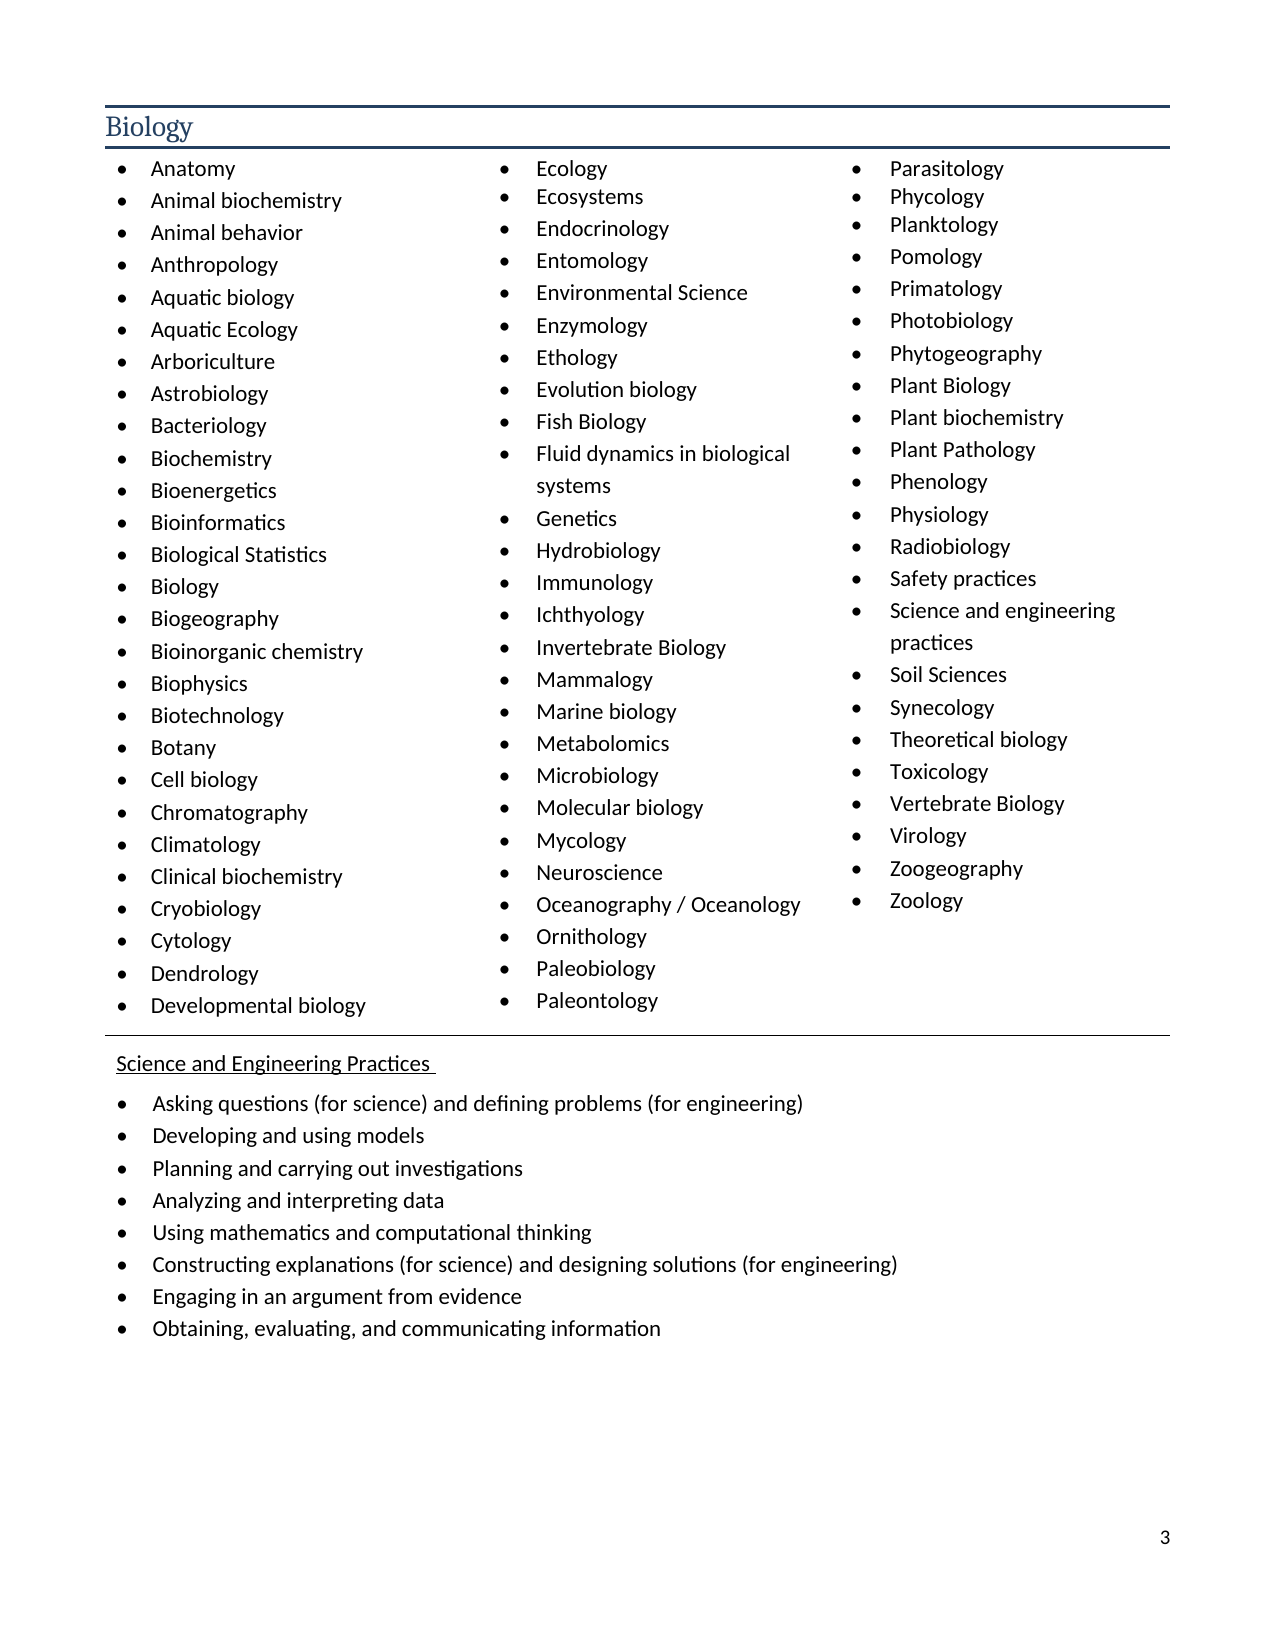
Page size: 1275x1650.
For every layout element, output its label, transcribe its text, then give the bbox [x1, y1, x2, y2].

subtitle Biology [105, 108, 1170, 146]
table_cell Science and Engineering Practices Asking questions (for science) and defining problems (for engineering) Developing and using models Planning and carrying out investigations Analyzing and interpreting data Using mathematics and computational thinking Constructing explanations (for science) and designing solutions (for engineering) Engaging in an argument from evidence Obtaining, evaluating, and communicating information [105, 1036, 1170, 1363]
table_header Ecology Ecosystems Endocrinology Entomology Environmental Science Enzymology Ethology Evolution biology Fish Biology Fluid dynamics in biological systems Genetics Hydrobiology Immunology Ichthyology Invertebrate Biology Mammalogy Marine biology Metabolomics Microbiology Molecular biology Mycology Neuroscience Oceanography / Oceanology Ornithology Paleobiology Paleontology [487, 154, 839, 1035]
table_header Anatomy Animal biochemistry Animal behavior Anthropology Aquatic biology Aquatic Ecology Arboriculture Astrobiology Bacteriology Biochemistry Bioenergetics Bioinformatics Biological Statistics Biology Biogeography Bioinorganic chemistry Biophysics Biotechnology Botany Cell biology Chromatography Climatology Clinical biochemistry Cryobiology Cytology Dendrology Developmental biology [105, 154, 487, 1035]
table_header Parasitology Phycology Planktology Pomology Primatology Photobiology Phytogeography Plant Biology Plant biochemistry Plant Pathology Phenology Physiology Radiobiology Safety practices Science and engineering practices Soil Sciences Synecology Theoretical biology Toxicology Vertebrate Biology Virology Zoogeography Zoology [839, 154, 1170, 1035]
